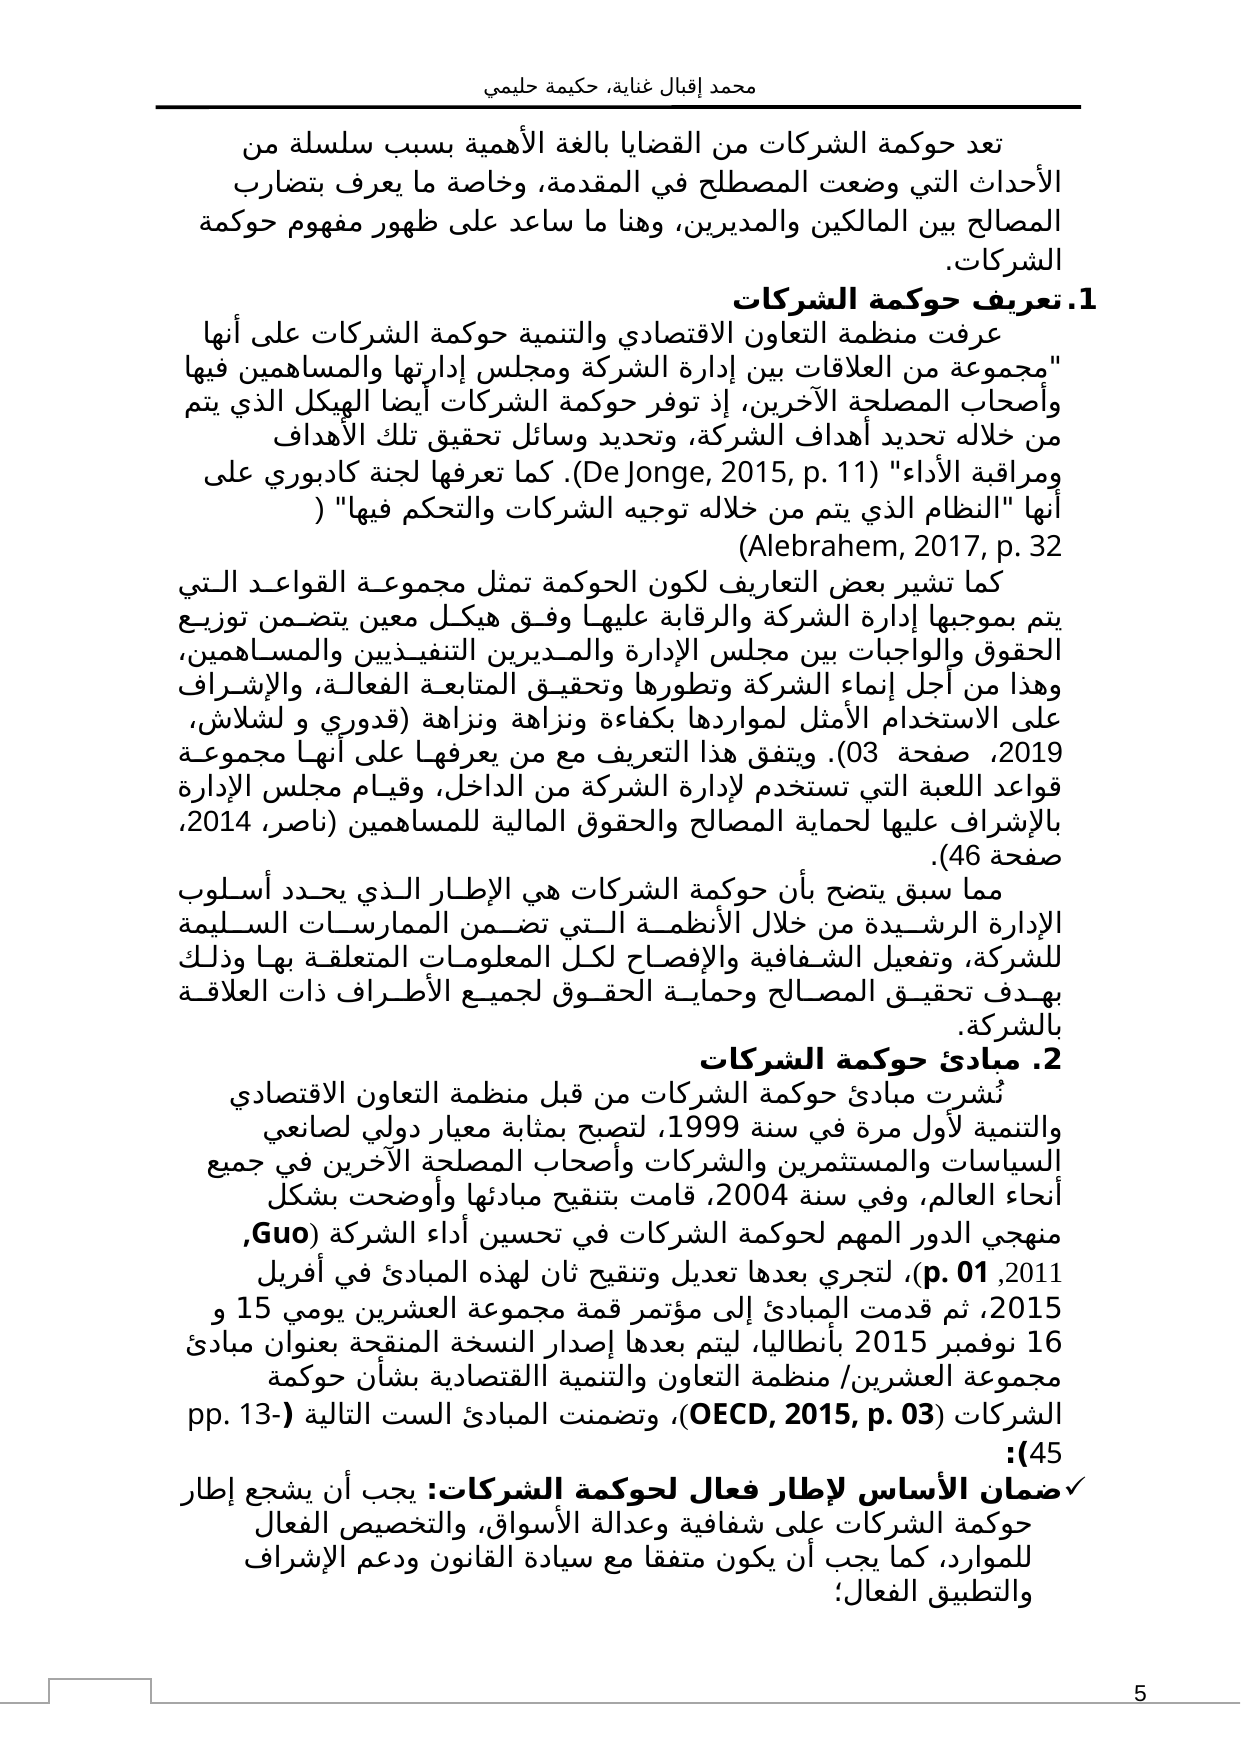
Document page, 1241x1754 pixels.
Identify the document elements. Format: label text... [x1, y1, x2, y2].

text نُشرت مبادئ حوكمة الشركات من قبل منظمة التعاون الاقتصادي والتنمية لأول مرة في سنة 1999، لتصبح بمثابة معيار دولي لصانعي السياسات والمستثمرين والشركات وأصحاب المصلحة الآخرين في جميع أنحاء العالم، وفي سنة 2004، قامت بتنقيح مبادئها وأوضحت بشكل منهجي الدور المهم لحوكمة الشركات في تحسين أداء الشركة ، لتجري بعدها تعديل وتنقيح ثان لهذه المبادئ في أفريل 2015، ثم قدمت المبادئ إلى مؤتمر قمة مجموعة العشرين يومي 15 و16 نوفمبر 2015 بأنطاليا، ليتم بعدها إصدار النسخة المنقحة بعنوان مبادئ مجموعة العشرين/ منظمة التعاون والتنمية االقتصادية بشأن حوكمة الشركات ، وتضمنت المبادئ الست التالية (pp. 13-45): [177, 1076, 1063, 1472]
list تعريف حوكمة الشركات [177, 282, 1066, 316]
text مما سبق يتضح بأن حوكمة الشركات هي الإطار الذي يحدد أسلوب الإدارة الرشيدة من خلال الأنظمة التي تضمن الممارسات السليمة للشركة، وتفعيل الشفافية والإفصاح لكل المعلومات المتعلقة بها وذلك بهدف تحقيق المصالح وحماية الحقوق لجميع الأطراف ذات العلاقة بالشركة. [177, 872, 1063, 1042]
list ضمان الأساس لإطار فعال لحوكمة الشركات: يجب أن يشجع إطار حوكمة الشركات على شفافية وعدالة الأسواق، والتخصيص الفعال للموارد، كما يجب أن يكون متفقا مع سيادة القانون ودعم الإشراف والتطبيق الفعال؛ [177, 1472, 1063, 1608]
text عرفت منظمة التعاون الاقتصادي والتنمية حوكمة الشركات على أنها "مجموعة من العلاقات بين إدارة الشركة ومجلس إدارتها والمساهمين فيها وأصحاب المصلحة الآخرين، إذ توفر حوكمة الشركات أيضا الهيكل الذي يتم من خلاله تحديد أهداف الشركة، وتحديد وسائل تحقيق تلك الأهداف ومراقبة الأداء" . كما تعرفها لجنة كادبوري على أنها "النظام الذي يتم من خلاله توجيه الشركات والتحكم فيها" [177, 316, 1063, 565]
text كما تشير بعض التعاريف لكون الحوكمة تمثل مجموعة القواعد التي يتم بموجبها إدارة الشركة والرقابة عليها وفق هيكل معين يتضمن توزيع الحقوق والواجبات بين مجلس الإدارة والمديرين التنفيذيين والمساهمين، وهذا من أجل إنماء الشركة وتطورها وتحقيق المتابعة الفعالة، والإشراف على الاستخدام الأمثل لمواردها بكفاءة ونزاهة ونزاهة . ويتفق هذا التعريف مع من يعرفها على أنها مجموعة قواعد اللعبة التي تستخدم لإدارة الشركة من الداخل، وقيام مجلس الإدارة بالإشراف عليها لحماية المصالح والحقوق المالية للمساهمين . [177, 565, 1063, 872]
text 2. مبادئ حوكمة الشركات [177, 1042, 1063, 1076]
text تعد حوكمة الشركات من القضايا بالغة الأهمية بسبب سلسلة من الأحداث التي وضعت المصطلح في المقدمة، وخاصة ما يعرف بتضارب المصالح بين المالكين والمديرين، وهنا ما ساعد على ظهور مفهوم حوكمة الشركات. [177, 126, 1063, 277]
